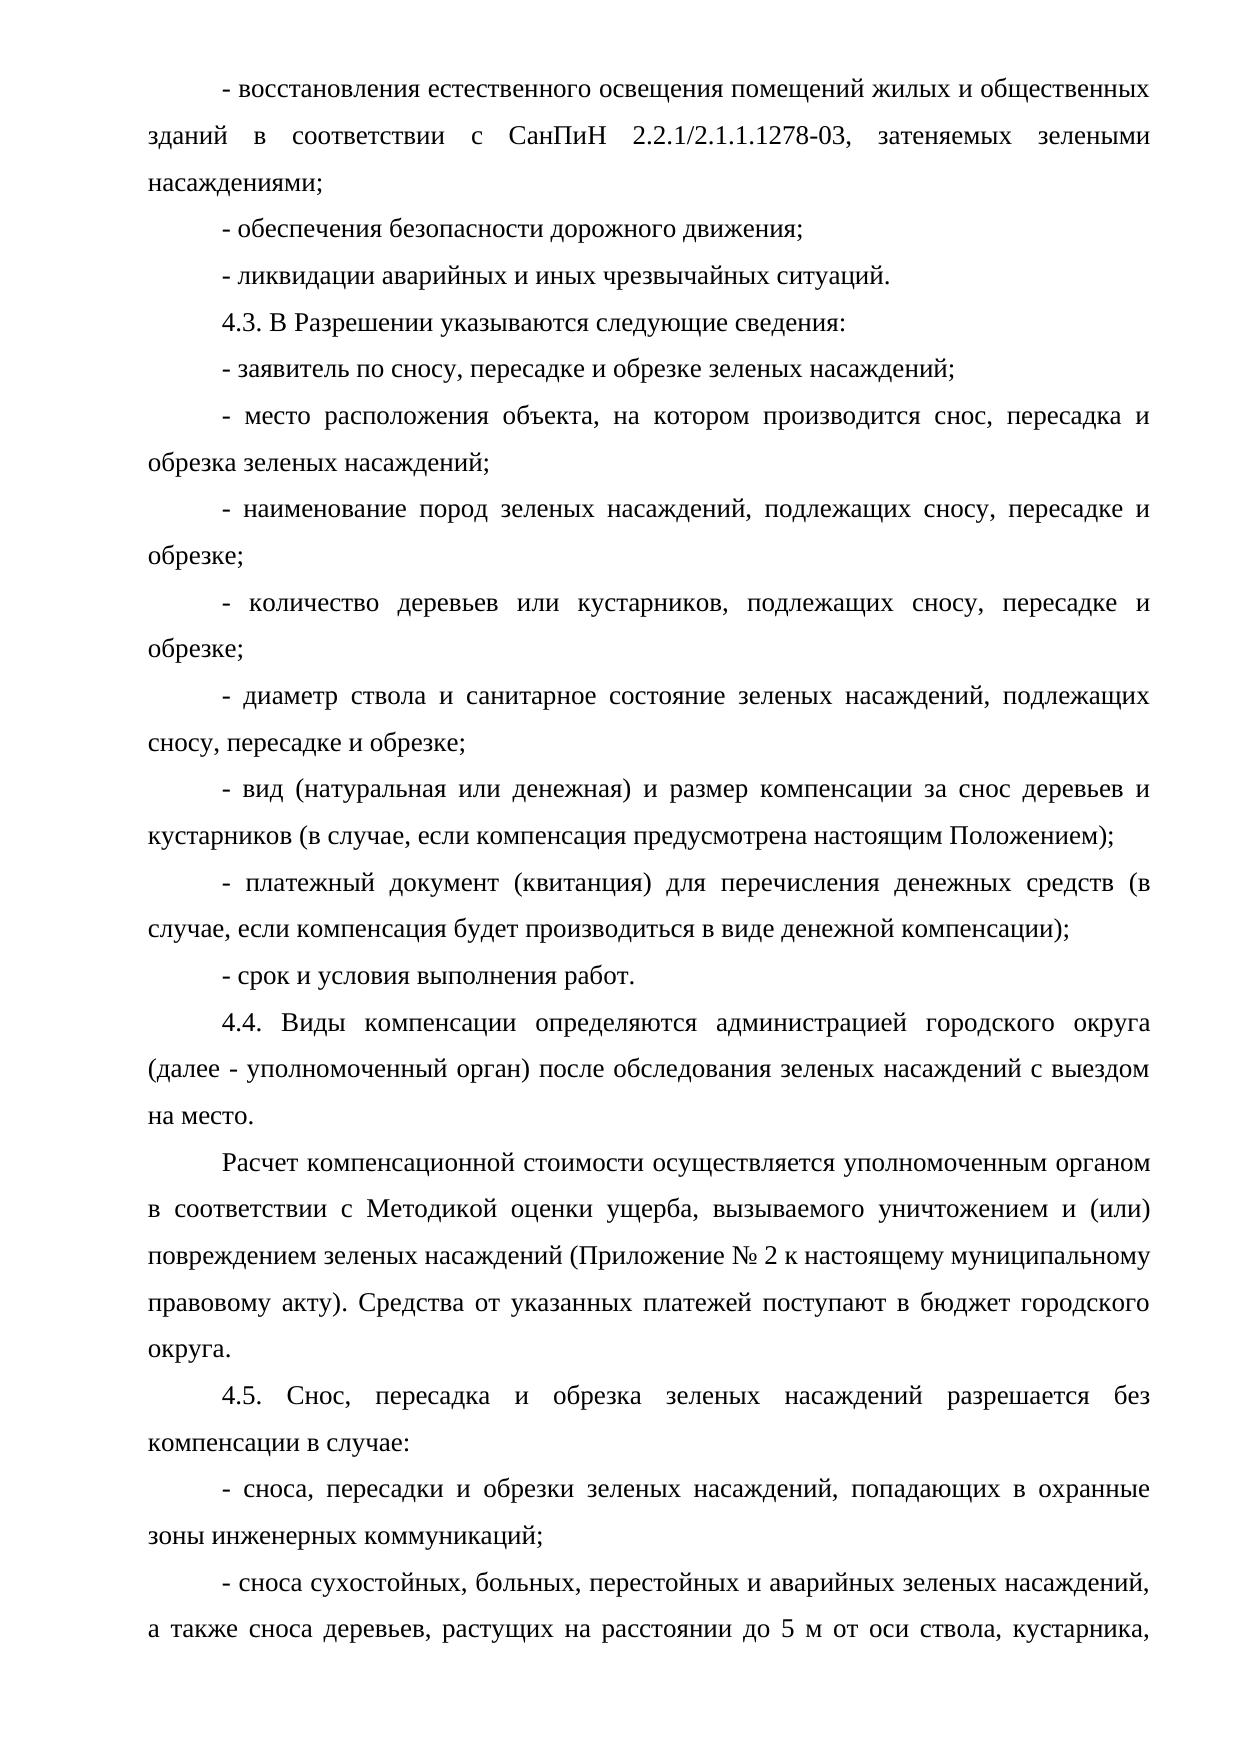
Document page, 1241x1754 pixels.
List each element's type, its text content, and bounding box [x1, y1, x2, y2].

text - ликвидации аварийных и иных чрезвычайных ситуаций. [148, 259, 1152, 290]
text - наименование пород зеленых насаждений, подлежащих сносу, пересадке и обрезке; [148, 492, 1152, 570]
text - срок и условия выполнения работ. [148, 959, 1152, 990]
text - обеспечения безопасности дорожного движения; [148, 212, 1152, 244]
text 4.4. Виды компенсации определяются администрацией городского округа (далее - уполномоченный орган) после обследования зеленых насаждений с выездом на место. [148, 1006, 1152, 1130]
text - количество деревьев или кустарников, подлежащих сносу, пересадке и обрезке; [148, 586, 1152, 664]
text - диаметр ствола и санитарное состояние зеленых насаждений, подлежащих сносу, пересадке и обрезке; [148, 679, 1152, 757]
text Расчет компенсационной стоимости осуществляется уполномоченным органом в соответствии с Методикой оценки ущерба, вызываемого уничтожением и (или) повреждением зеленых насаждений (Приложение № 2 к настоящему муниципальному правовому акту). Средства от указанных платежей поступают в бюджет городского округа. [148, 1146, 1152, 1364]
text - сноса, пересадки и обрезки зеленых насаждений, попадающих в охранные зоны инженерных коммуникаций; [148, 1472, 1152, 1550]
text - вид (натуральная или денежная) и размер компенсации за снос деревьев и кустарников (в случае, если компенсация предусмотрена настоящим Положением); [148, 772, 1152, 850]
text 4.5. Снос, пересадка и обрезка зеленых насаждений разрешается без компенсации в случае: [148, 1379, 1152, 1457]
text - платежный документ (квитанция) для перечисления денежных средств (в случае, если компенсация будет производиться в виде денежной компенсации); [148, 866, 1152, 944]
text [148, 1566, 1152, 1644]
text 4.3. В Разрешении указываются следующие сведения: [148, 306, 1152, 337]
text - восстановления естественного освещения помещений жилых и общественных зданий в соответствии с СанПиН 2.2.1/2.1.1.1278-03, затеняемых зелеными насаждениями; [148, 72, 1152, 197]
text - место расположения объекта, на котором производится снос, пересадка и обрезка зеленых насаждений; [148, 399, 1152, 477]
text - заявитель по сносу, пересадке и обрезке зеленых насаждений; [148, 352, 1152, 384]
